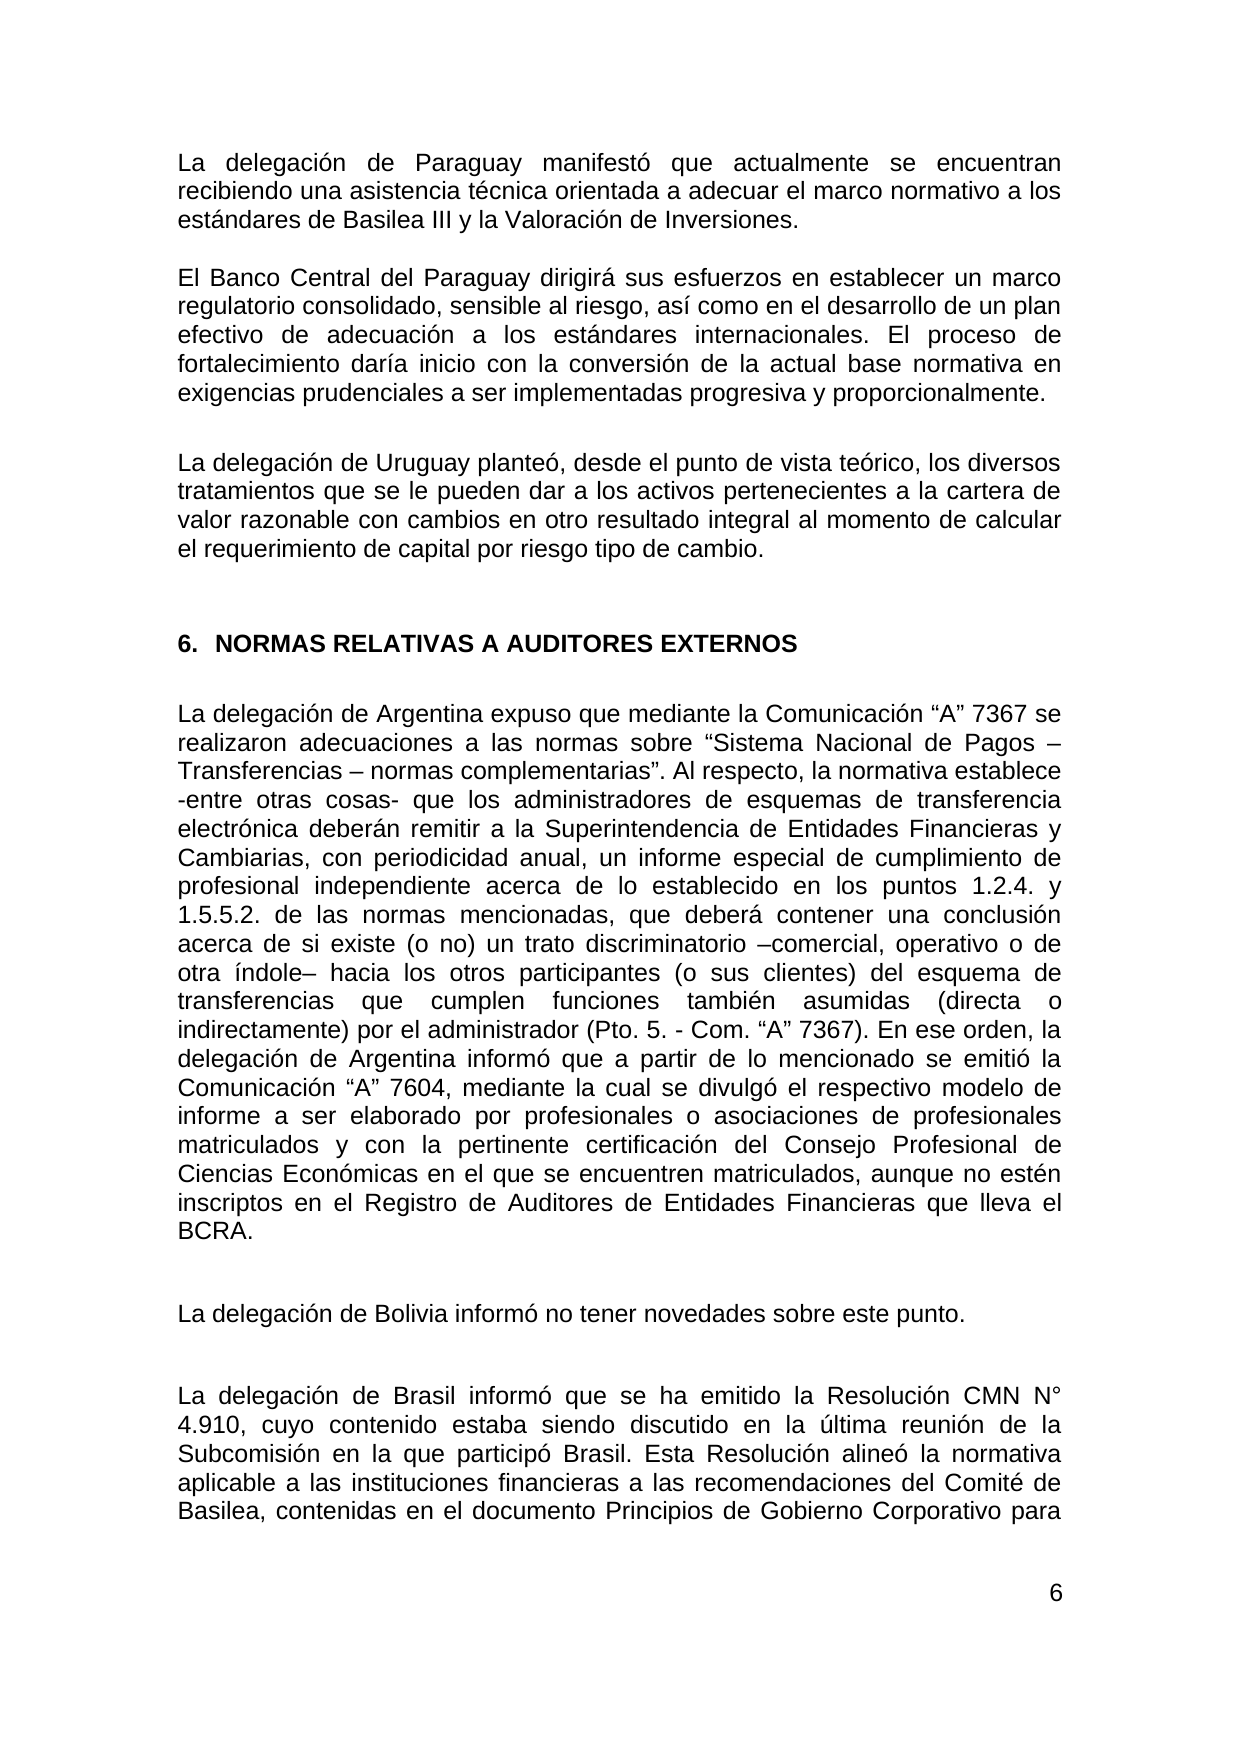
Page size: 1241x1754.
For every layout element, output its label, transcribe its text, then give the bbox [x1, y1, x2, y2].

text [177, 1381, 1063, 1525]
text La delegación de Paraguay manifestó que actualmente se encuentran recibiendo una asistencia técnica orientada a adecuar el marco normativo a los estándares de Basilea III y la Valoración de Inversiones. [177, 148, 1063, 234]
text El Banco Central del Paraguay dirigirá sus esfuerzos en establecer un marco regulatorio consolidado, sensible al riesgo, así como en el desarrollo de un plan efectivo de adecuación a los estándares internacionales. El proceso de fortalecimiento daría inicio con la conversión de la actual base normativa en exigencias prudenciales a ser implementadas progresiva y proporcionalmente. [177, 263, 1063, 406]
list NORMAS RELATIVAS A AUDITORES EXTERNOS [177, 629, 1063, 658]
text La delegación de Bolivia informó no tener novedades sobre este punto. [177, 1299, 1063, 1328]
text La delegación de Uruguay planteó, desde el punto de vista teórico, los diversos tratamientos que se le pueden dar a los activos pertenecientes a la cartera de valor razonable con cambios en otro resultado integral al momento de calcular el requerimiento de capital por riesgo tipo de cambio. [177, 448, 1063, 563]
text La delegación de Argentina expuso que mediante la Comunicación “A” 7367 se realizaron adecuaciones a las normas sobre “Sistema Nacional de Pagos – Transferencias – normas complementarias”. Al respecto, la normativa establece -entre otras cosas- que los administradores de esquemas de transferencia electrónica deberán remitir a la Superintendencia de Entidades Financieras y Cambiarias, con periodicidad anual, un informe especial de cumplimiento de profesional independiente acerca de lo establecido en los puntos 1.2.4. y 1.5.5.2. de las normas mencionadas, que deberá contener una conclusión acerca de si existe (o no) un trato discriminatorio –comercial, operativo o de otra índole– hacia los otros participantes (o sus clientes) del esquema de transferencias que cumplen funciones también asumidas (directa o indirectamente) por el administrador (Pto. 5. - Com. “A” 7367). En ese orden, la delegación de Argentina informó que a partir de lo mencionado se emitió la Comunicación “A” 7604, mediante la cual se divulgó el respectivo modelo de informe a ser elaborado por profesionales o asociaciones de profesionales matriculados y con la pertinente certificación del Consejo Profesional de Ciencias Económicas en el que se encuentren matriculados, aunque no estén inscriptos en el Registro de Auditores de Entidades Financieras que lleva el BCRA. [177, 699, 1063, 1245]
